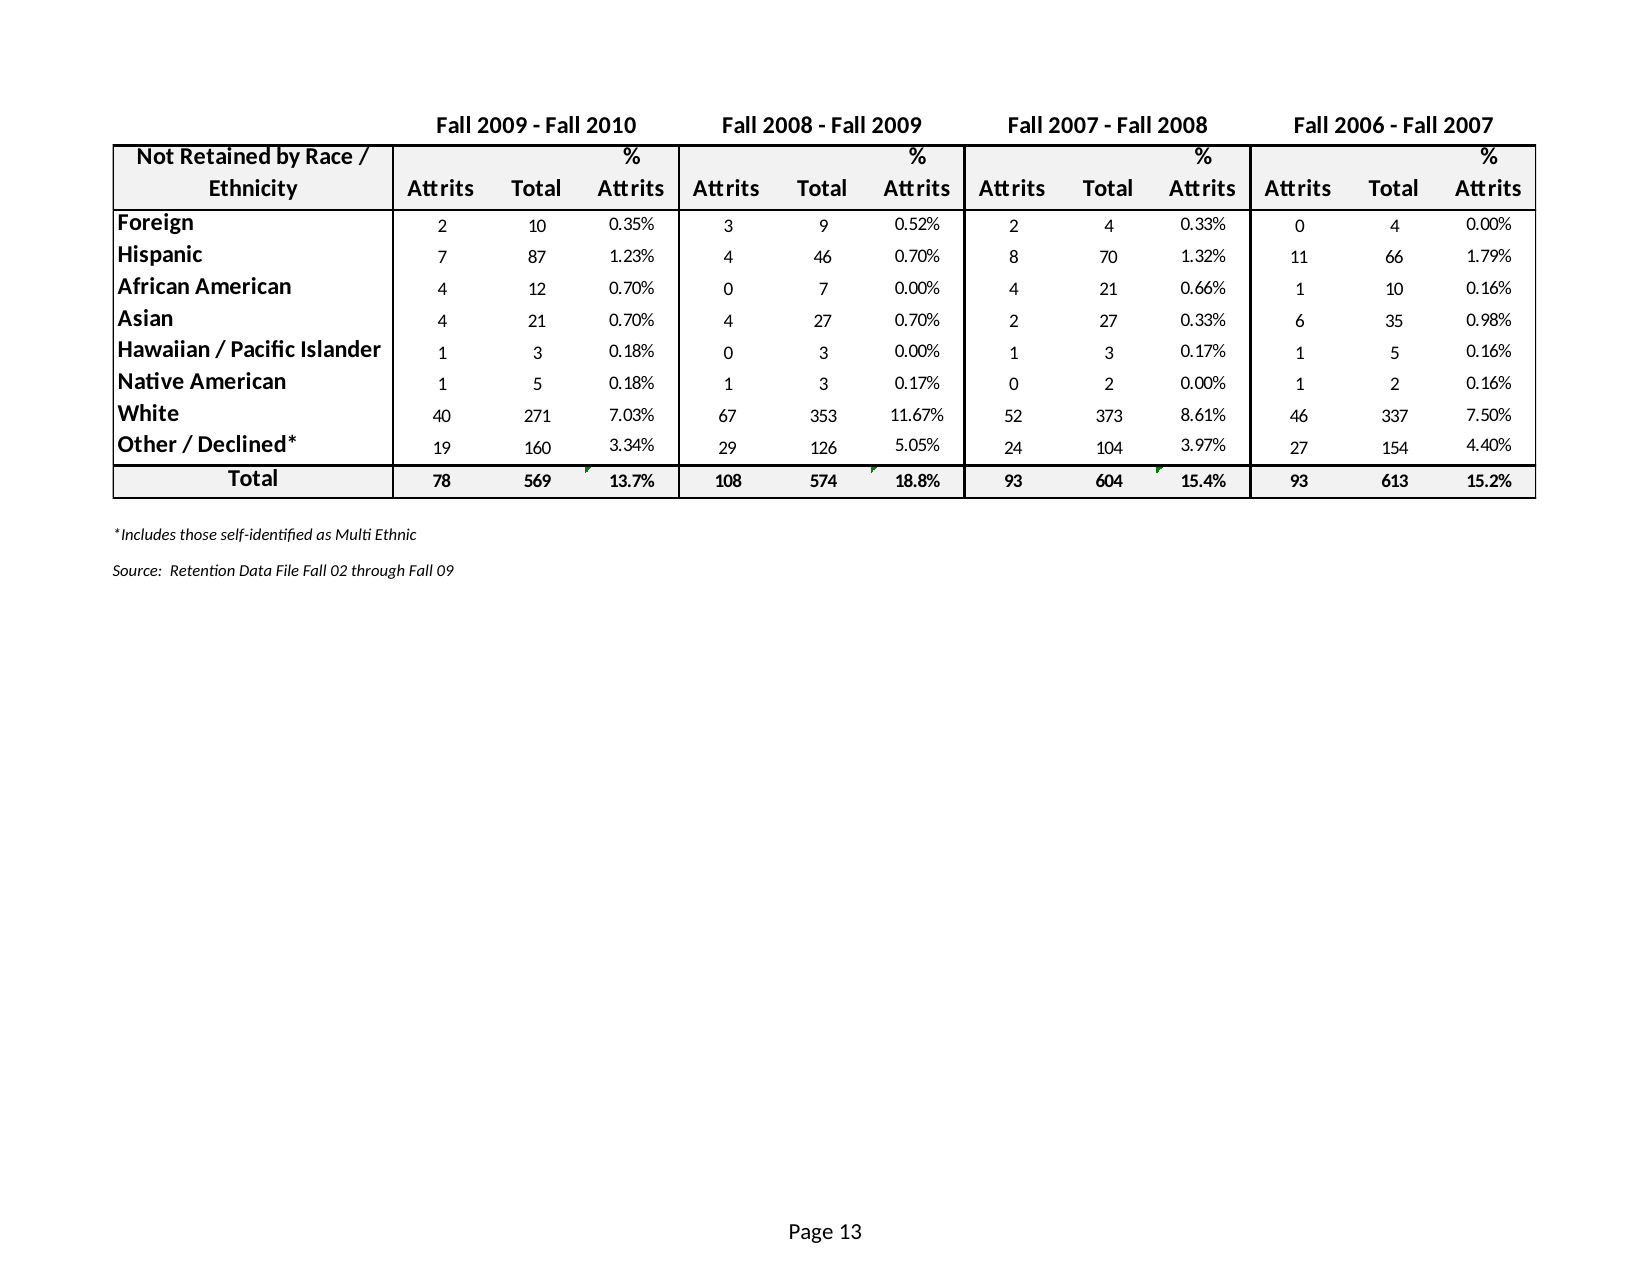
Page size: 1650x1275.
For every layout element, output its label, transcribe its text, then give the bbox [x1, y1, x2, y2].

list Source: Retention Data File Fall 02 through Fall 09 [112, 560, 1537, 581]
list *Includes those self-identified as Multi Ethnic [112, 524, 1537, 545]
